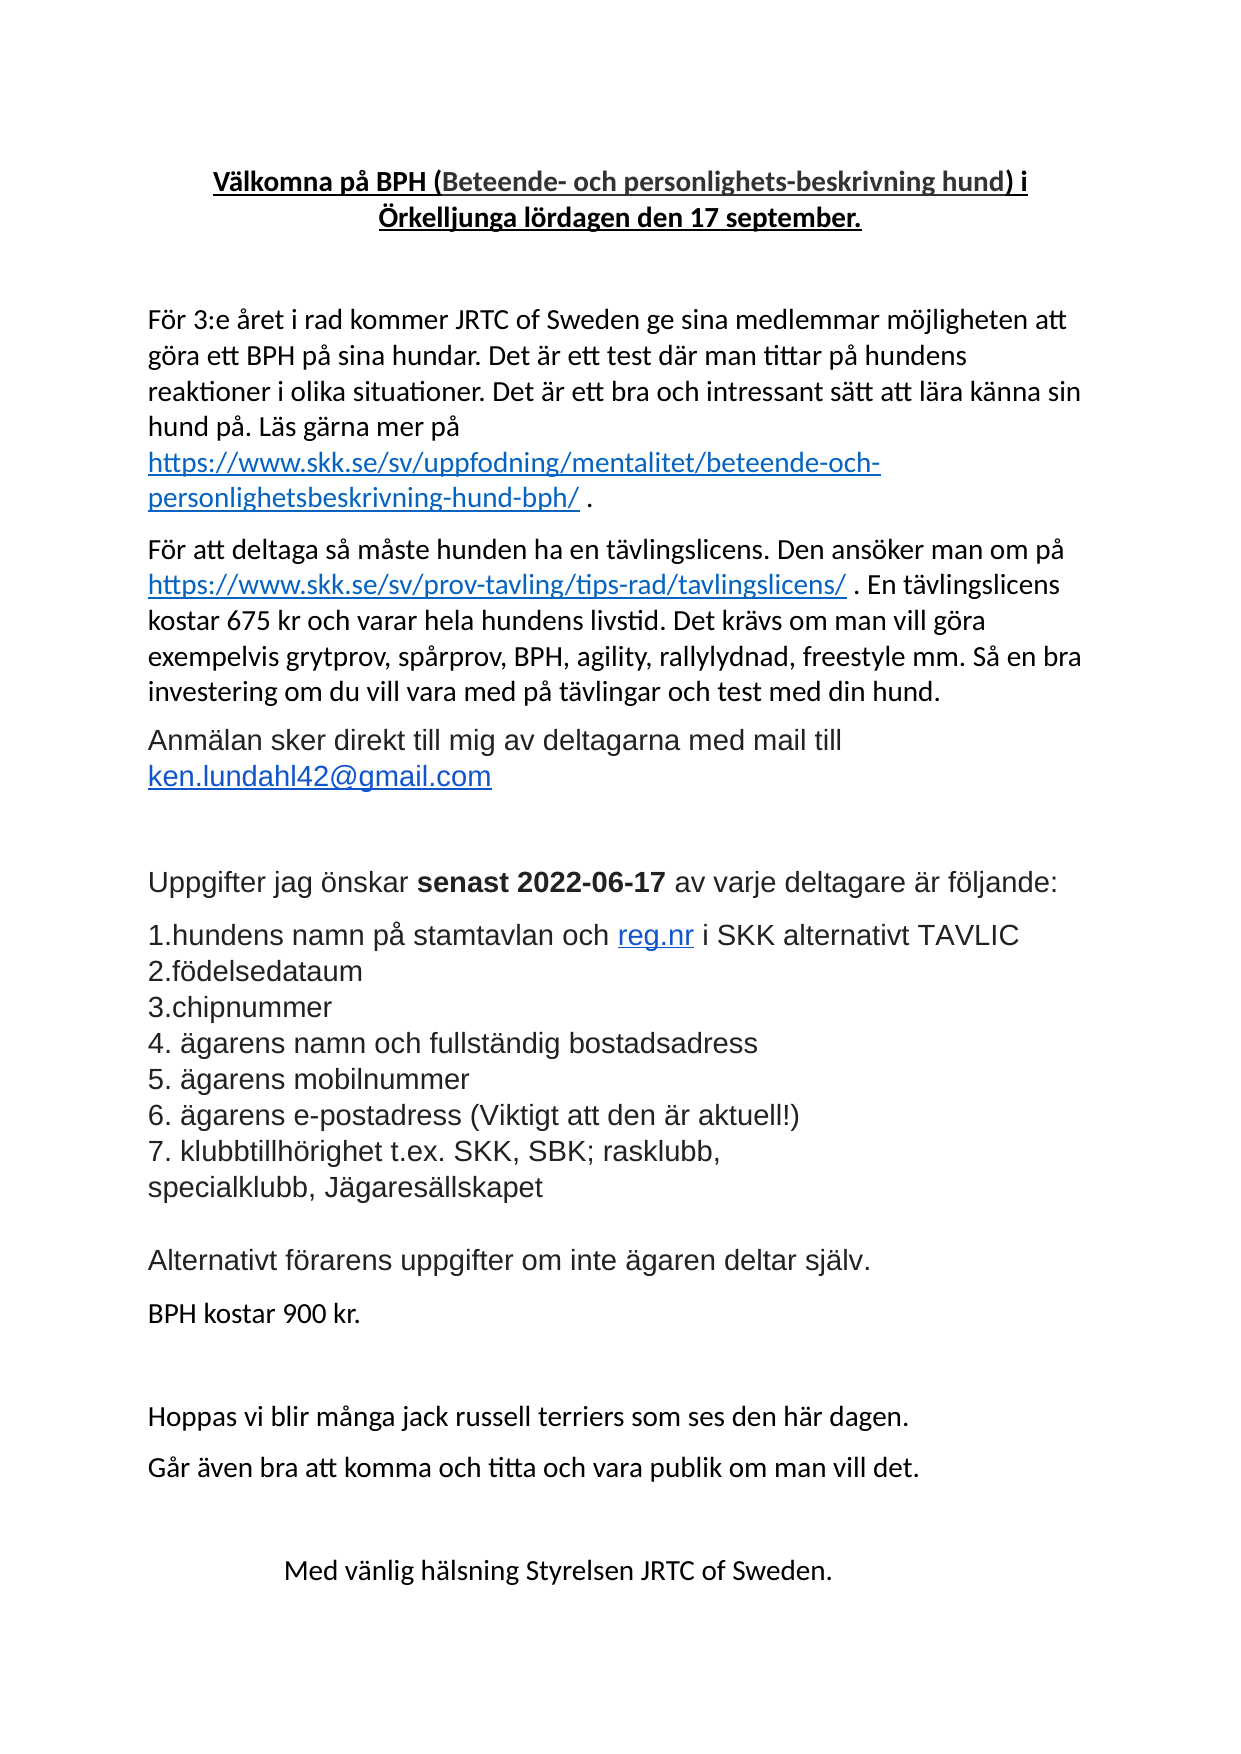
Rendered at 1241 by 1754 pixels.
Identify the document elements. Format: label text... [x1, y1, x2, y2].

subtitle För 3:e året i rad kommer JRTC of Sweden ge sina medlemmar möjligheten att göra ett BPH på sina hundar. Det är ett test där man tittar på hundens reaktioner i olika situationer. Det är ett bra och intressant sätt att lära känna sin hund på. Läs gärna mer på https://www.skk.se/sv/uppfodning/mentalitet/beteende-och-personlighetsbeskrivning-hund-bph/ . [148, 301, 1093, 515]
subtitle Med vänlig hälsning Styrelsen JRTC of Sweden. [148, 1552, 1093, 1587]
text Anmälan sker direkt till mig av deltagarna med mail till ken.lundahl42@gmail.com [148, 723, 1093, 793]
subtitle Hoppas vi blir många jack russell terriers som ses den här dagen. [148, 1398, 1093, 1434]
subtitle För att deltaga så måste hunden ha en tävlingslicens. Den ansöker man om på https://www.skk.se/sv/prov-tavling/tips-rad/tavlingslicens/ . En tävlingslicens kostar 675 kr och varar hela hundens livstid. Det krävs om man vill göra exempelvis grytprov, spårprov, BPH, agility, rallylydnad, freestyle mm. Så en bra investering om du vill vara med på tävlingar och test med din hund. [148, 531, 1093, 709]
subtitle Välkomna på BPH (Beteende- och personlighets-beskrivning hund) i Örkelljunga lördagen den 17 september. [148, 163, 1093, 234]
subtitle BPH kostar 900 kr. [148, 1296, 1093, 1331]
subtitle Går även bra att komma och titta och vara publik om man vill det. [148, 1449, 1093, 1485]
text Uppgifter jag önskar senast 2022-06-17 av varje deltagare är följande: [148, 865, 1093, 898]
text 1.hundens namn på stamtavlan och reg.nr i SKK alternativt TAVLIC 2.födelsedataum 3.chipnummer 4. ägarens namn och fullständig bostadsadress 5. ägarens mobilnummer 6. ägarens e-postadress (Viktigt att den är aktuell!) 7. klubbtillhörighet t.ex. SKK, SBK; rasklubb, specialklubb, Jägaresällskapet Alternativt förarens uppgifter om inte ägaren deltar själv. [148, 917, 1093, 1276]
